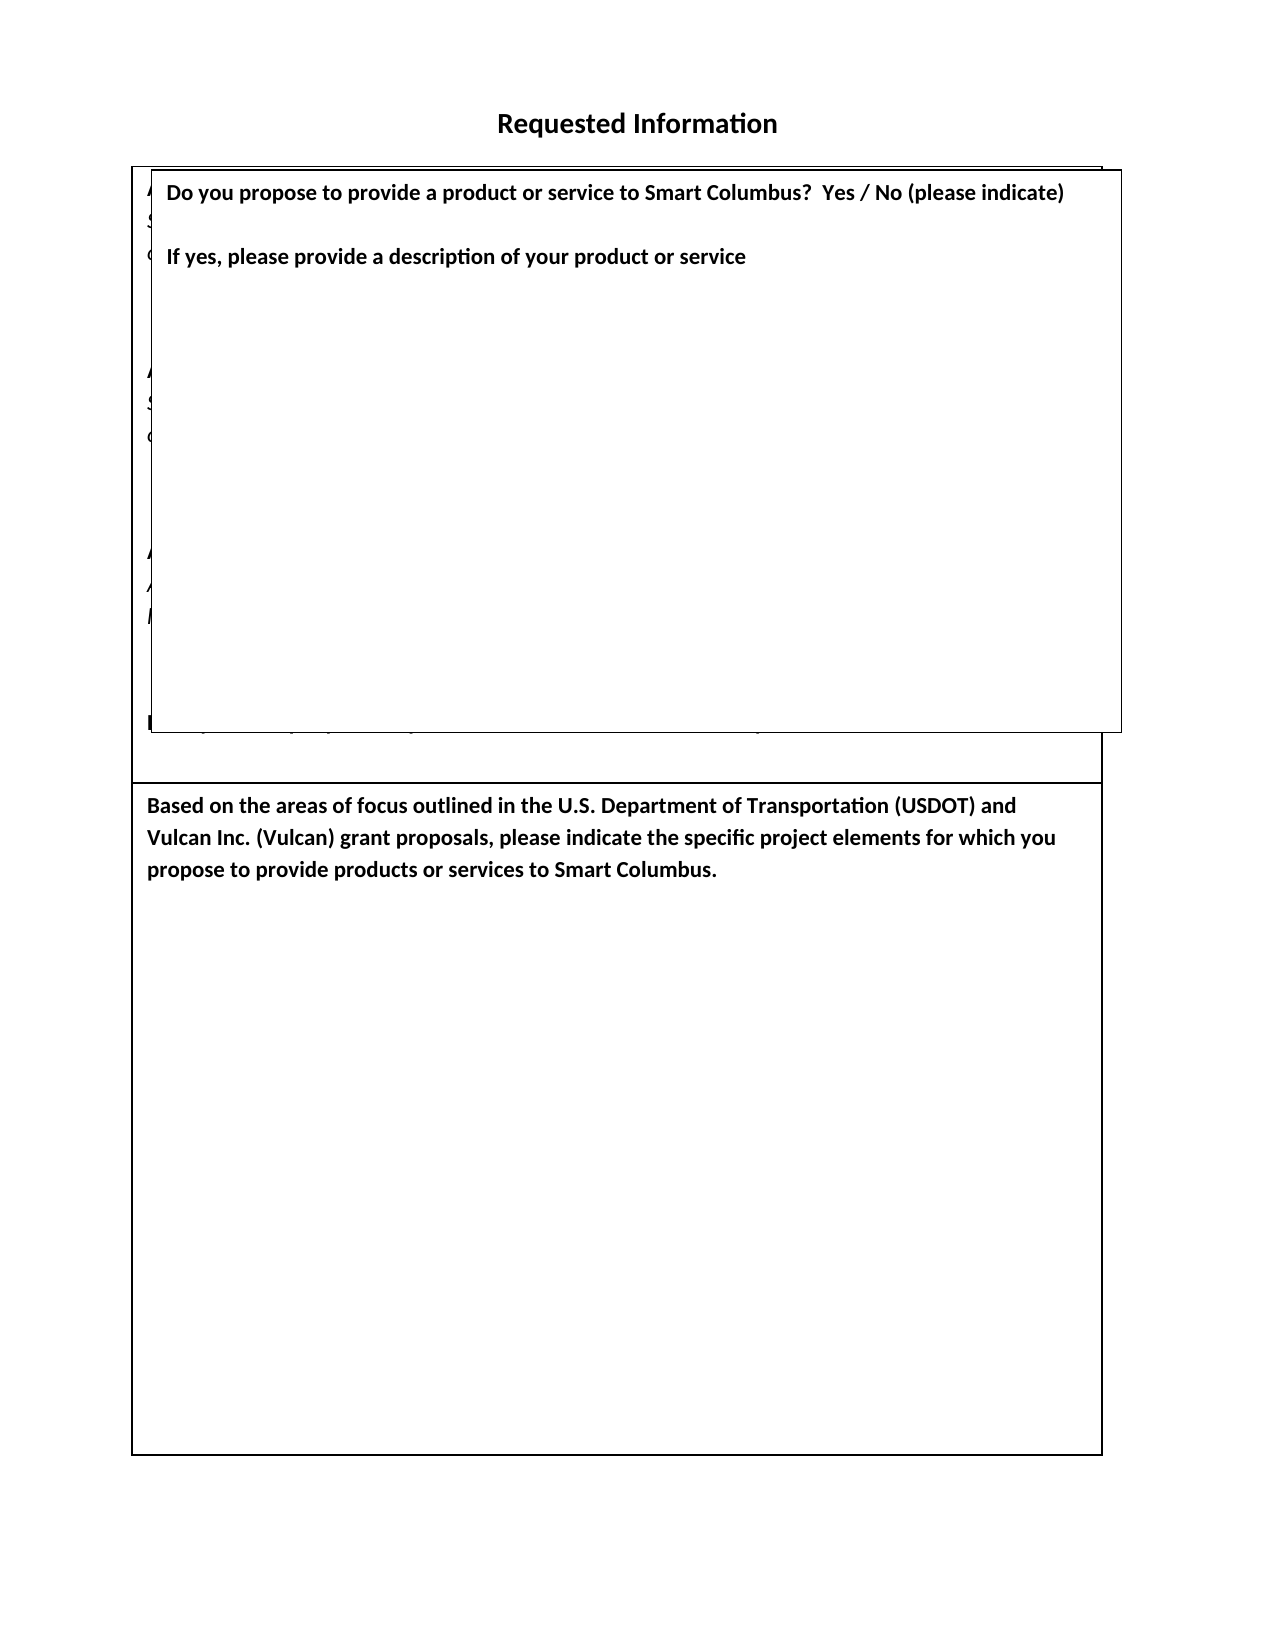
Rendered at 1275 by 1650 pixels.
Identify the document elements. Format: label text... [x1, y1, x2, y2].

text Requested Information [150, 105, 1125, 141]
